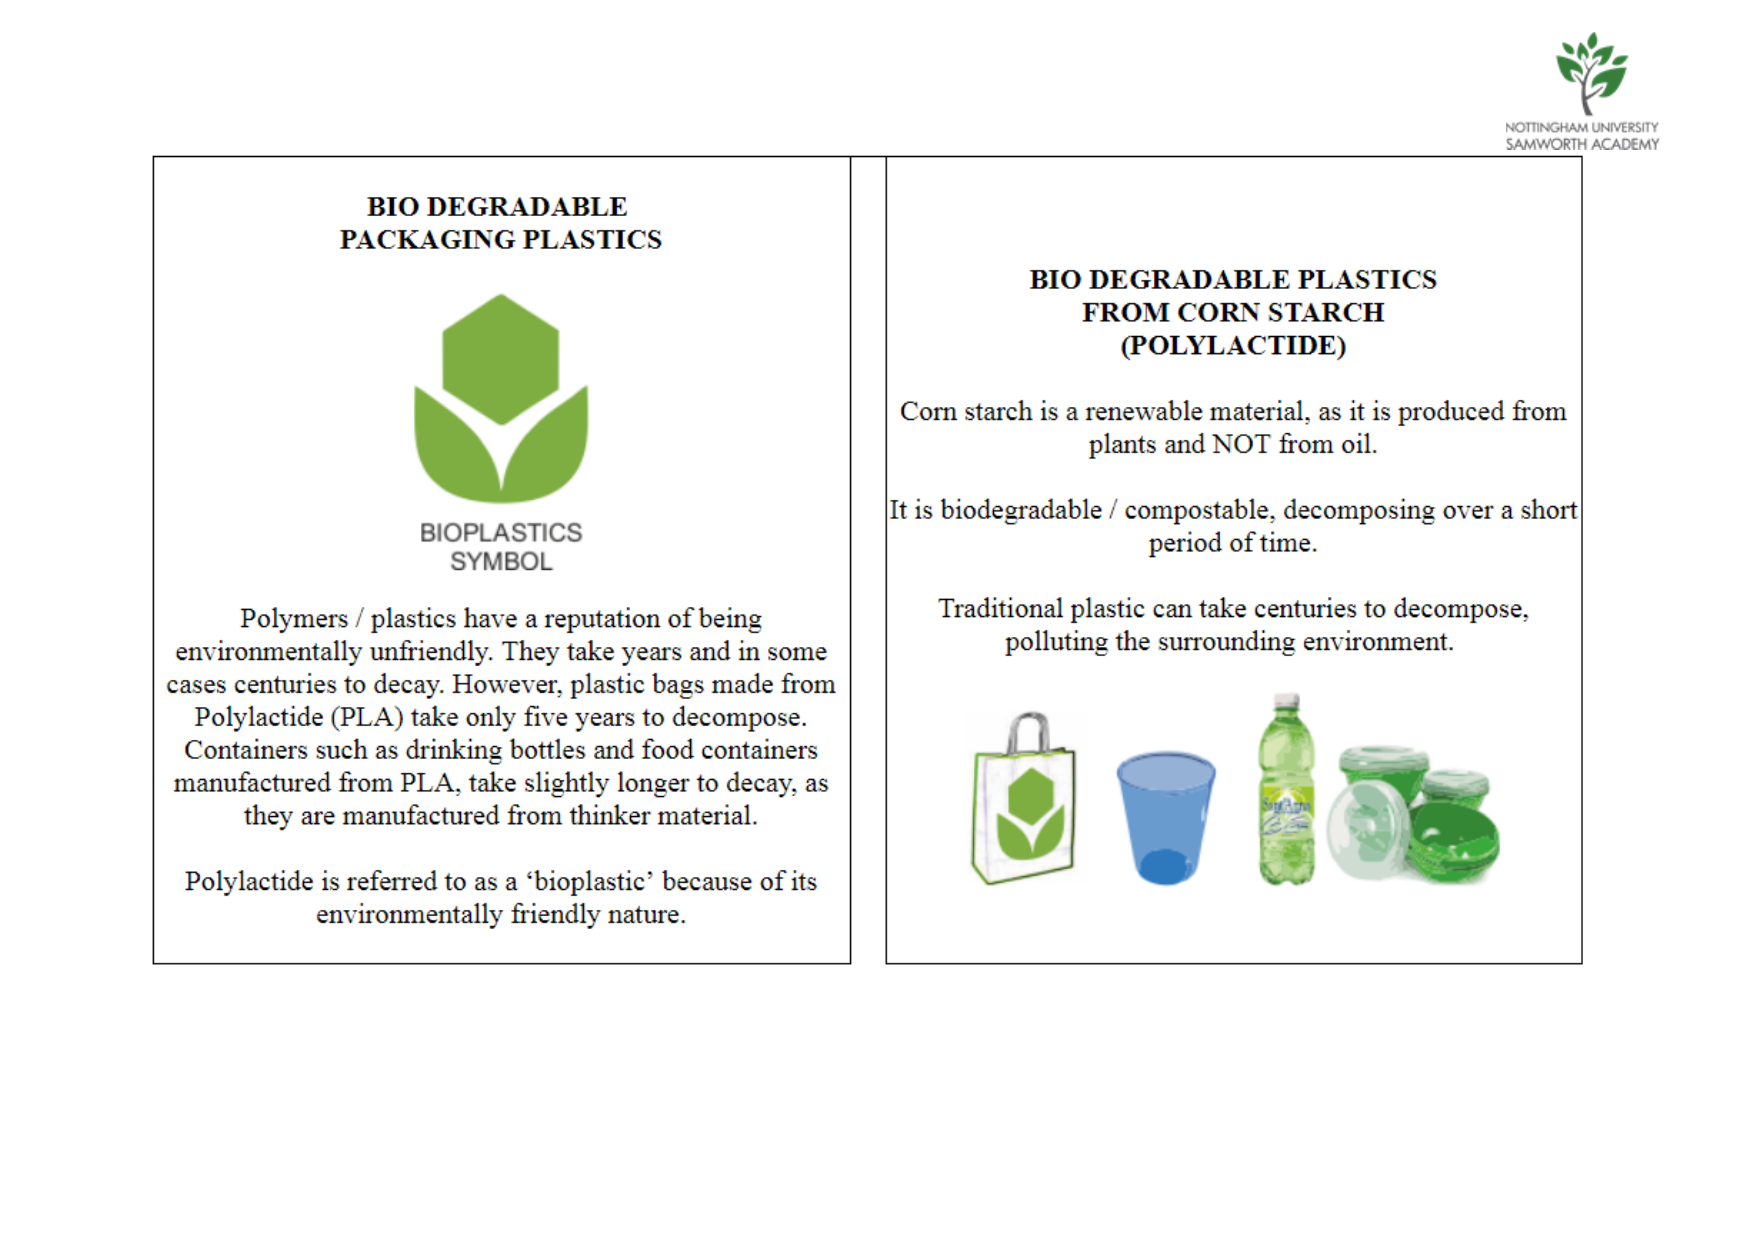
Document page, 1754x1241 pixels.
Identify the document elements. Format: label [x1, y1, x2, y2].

picture [150, 32, 1660, 976]
